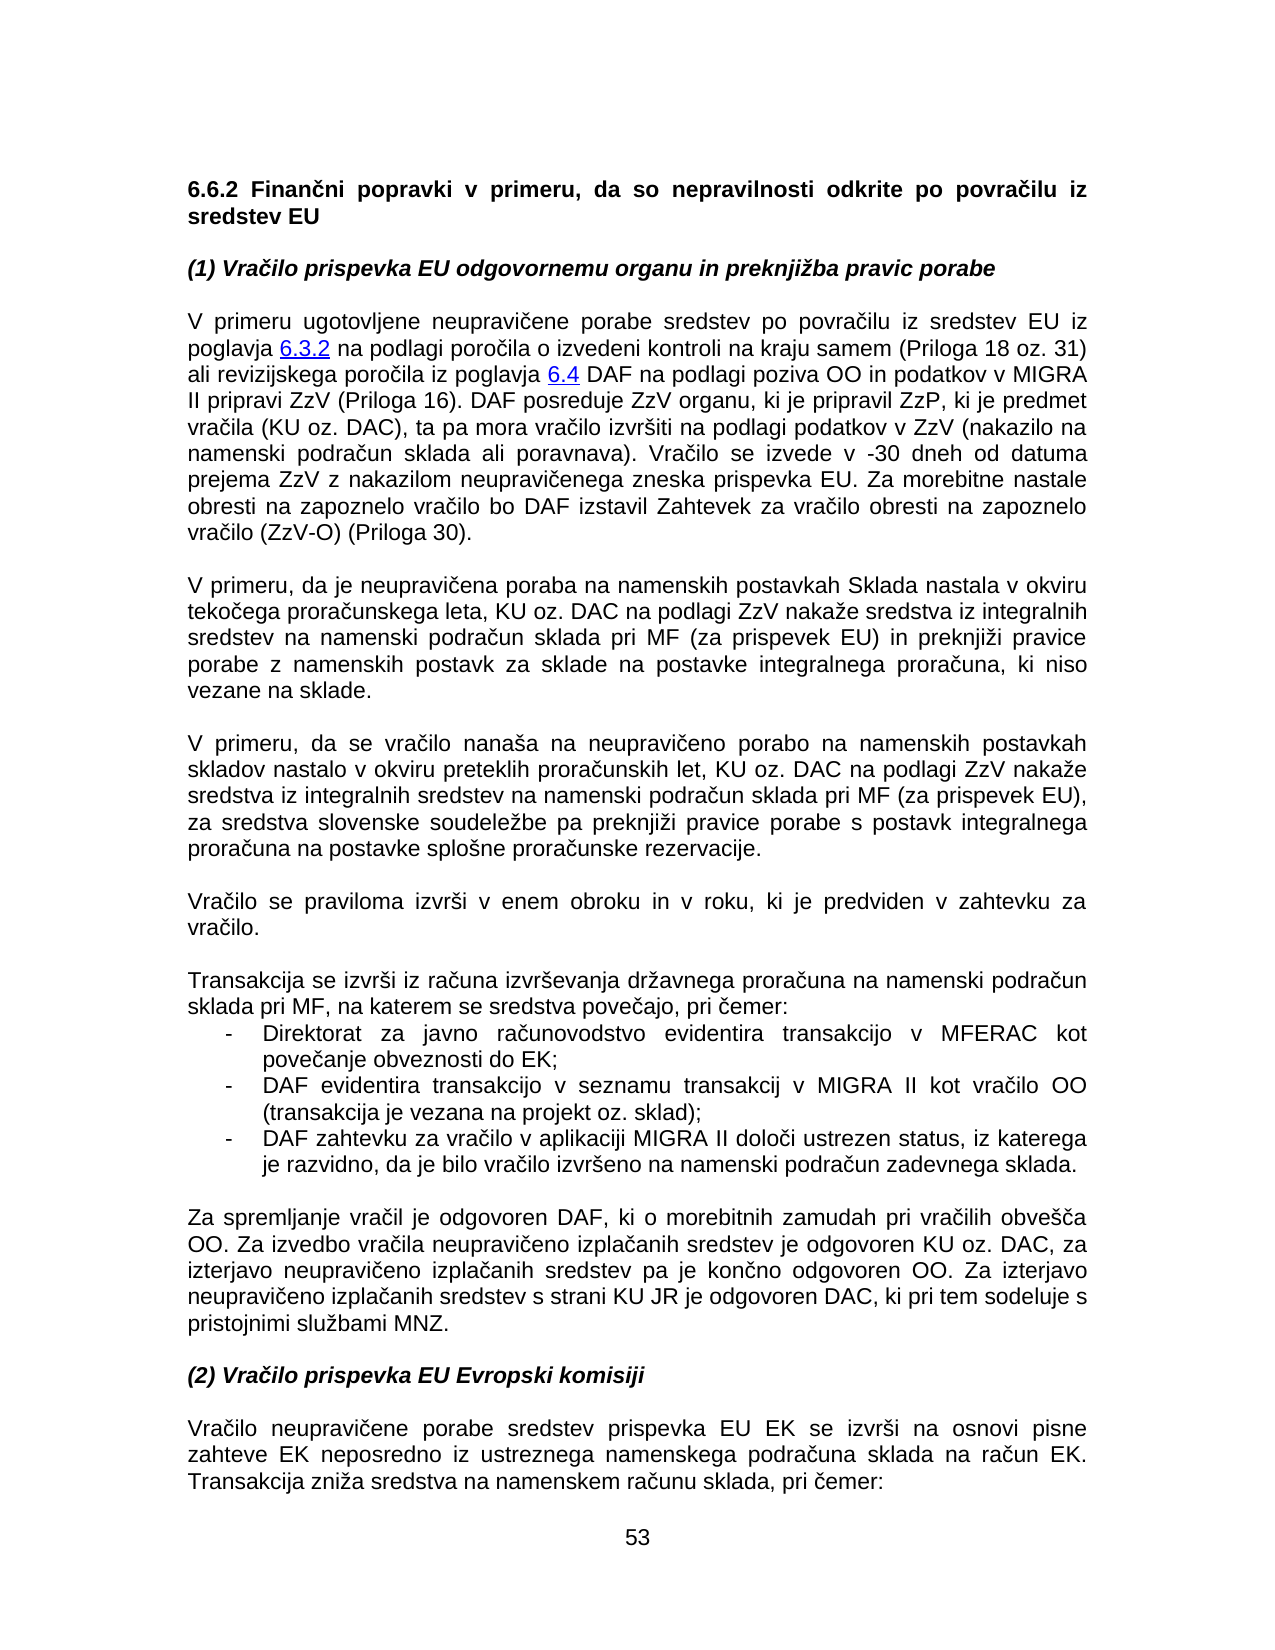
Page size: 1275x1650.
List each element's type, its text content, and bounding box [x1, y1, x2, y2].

text V primeru ugotovljene neupravičene porabe sredstev po povračilu iz sredstev EU iz poglavja 6.3.2 na podlagi poročila o izvedeni kontroli na kraju samem (Priloga 18 oz. 31) ali revizijskega poročila iz poglavja 6.4 DAF na podlagi poziva OO in podatkov v MIGRA II pripravi ZzV (Priloga 16). DAF posreduje ZzV organu, ki je pripravil ZzP, ki je predmet vračila (KU oz. DAC), ta pa mora vračilo izvršiti na podlagi podatkov v ZzV (nakazilo na namenski podračun sklada ali poravnava). Vračilo se izvede v -30 dneh od datuma prejema ZzV z nakazilom neupravičenega zneska prispevka EU. Za morebitne nastale obresti na zapoznelo vračilo bo DAF izstavil Zahtevek za vračilo obresti na zapoznelo vračilo (ZzV-O) (Priloga 30). [187, 308, 1088, 545]
subtitle 6.6.2 Finančni popravki v primeru, da so nepravilnosti odkrite po povračilu iz sredstev EU [187, 176, 1088, 229]
text Transakcija se izvrši iz računa izvrševanja državnega proračuna na namenski podračun sklada pri MF, na katerem se sredstva povečajo, pri čemer: [187, 967, 1088, 1020]
text Vračilo neupravičene porabe sredstev prispevka EU EK se izvrši na osnovi pisne zahteve EK neposredno iz ustreznega namenskega podračuna sklada na račun EK. Transakcija zniža sredstva na namenskem računu sklada, pri čemer: [187, 1415, 1088, 1494]
text (1) Vračilo prispevka EU odgovornemu organu in preknjižba pravic porabe [187, 255, 1088, 282]
text V primeru, da je neupravičena poraba na namenskih postavkah Sklada nastala v okviru tekočega proračunskega leta, KU oz. DAC na podlagi ZzV nakaže sredstva iz integralnih sredstev na namenski podračun sklada pri MF (za prispevek EU) in preknjiži pravice porabe z namenskih postavk za sklade na postavke integralnega proračuna, ki niso vezane na sklade. [187, 572, 1088, 703]
text Za spremljanje vračil je odgovoren DAF, ki o morebitnih zamudah pri vračilih obvešča OO. Za izvedbo vračila neupravičeno izplačanih sredstev je odgovoren KU oz. DAC, za izterjavo neupravičeno izplačanih sredstev pa je končno odgovoren OO. Za izterjavo neupravičeno izplačanih sredstev s strani KU JR je odgovoren DAC, ki pri tem sodeluje s pristojnimi službami MNZ. [187, 1204, 1088, 1336]
text V primeru, da se vračilo nanaša na neupravičeno porabo na namenskih postavkah skladov nastalo v okviru preteklih proračunskih let, KU oz. DAC na podlagi ZzV nakaže sredstva iz integralnih sredstev na namenski podračun sklada pri MF (za prispevek EU), za sredstva slovenske soudeležbe pa preknjiži pravice porabe s postavk integralnega proračuna na postavke splošne proračunske rezervacije. [187, 730, 1088, 862]
text Vračilo se praviloma izvrši v enem obroku in v roku, ki je predviden v zahtevku za vračilo. [187, 888, 1088, 941]
text (2) Vračilo prispevka EU Evropski komisiji [187, 1362, 1088, 1389]
list DAF zahtevku za vračilo v aplikaciji MIGRA II določi ustrezen status, iz katerega je razvidno, da je bilo vračilo izvršeno na namenski podračun zadevnega sklada. [225, 1125, 1088, 1178]
list Direktorat za javno računovodstvo evidentira transakcijo v MFERAC kot povečanje obveznosti do EK; [225, 1020, 1088, 1072]
list DAF evidentira transakcijo v seznamu transakcij v MIGRA II kot vračilo OO (transakcija je vezana na projekt oz. sklad); [225, 1072, 1088, 1125]
